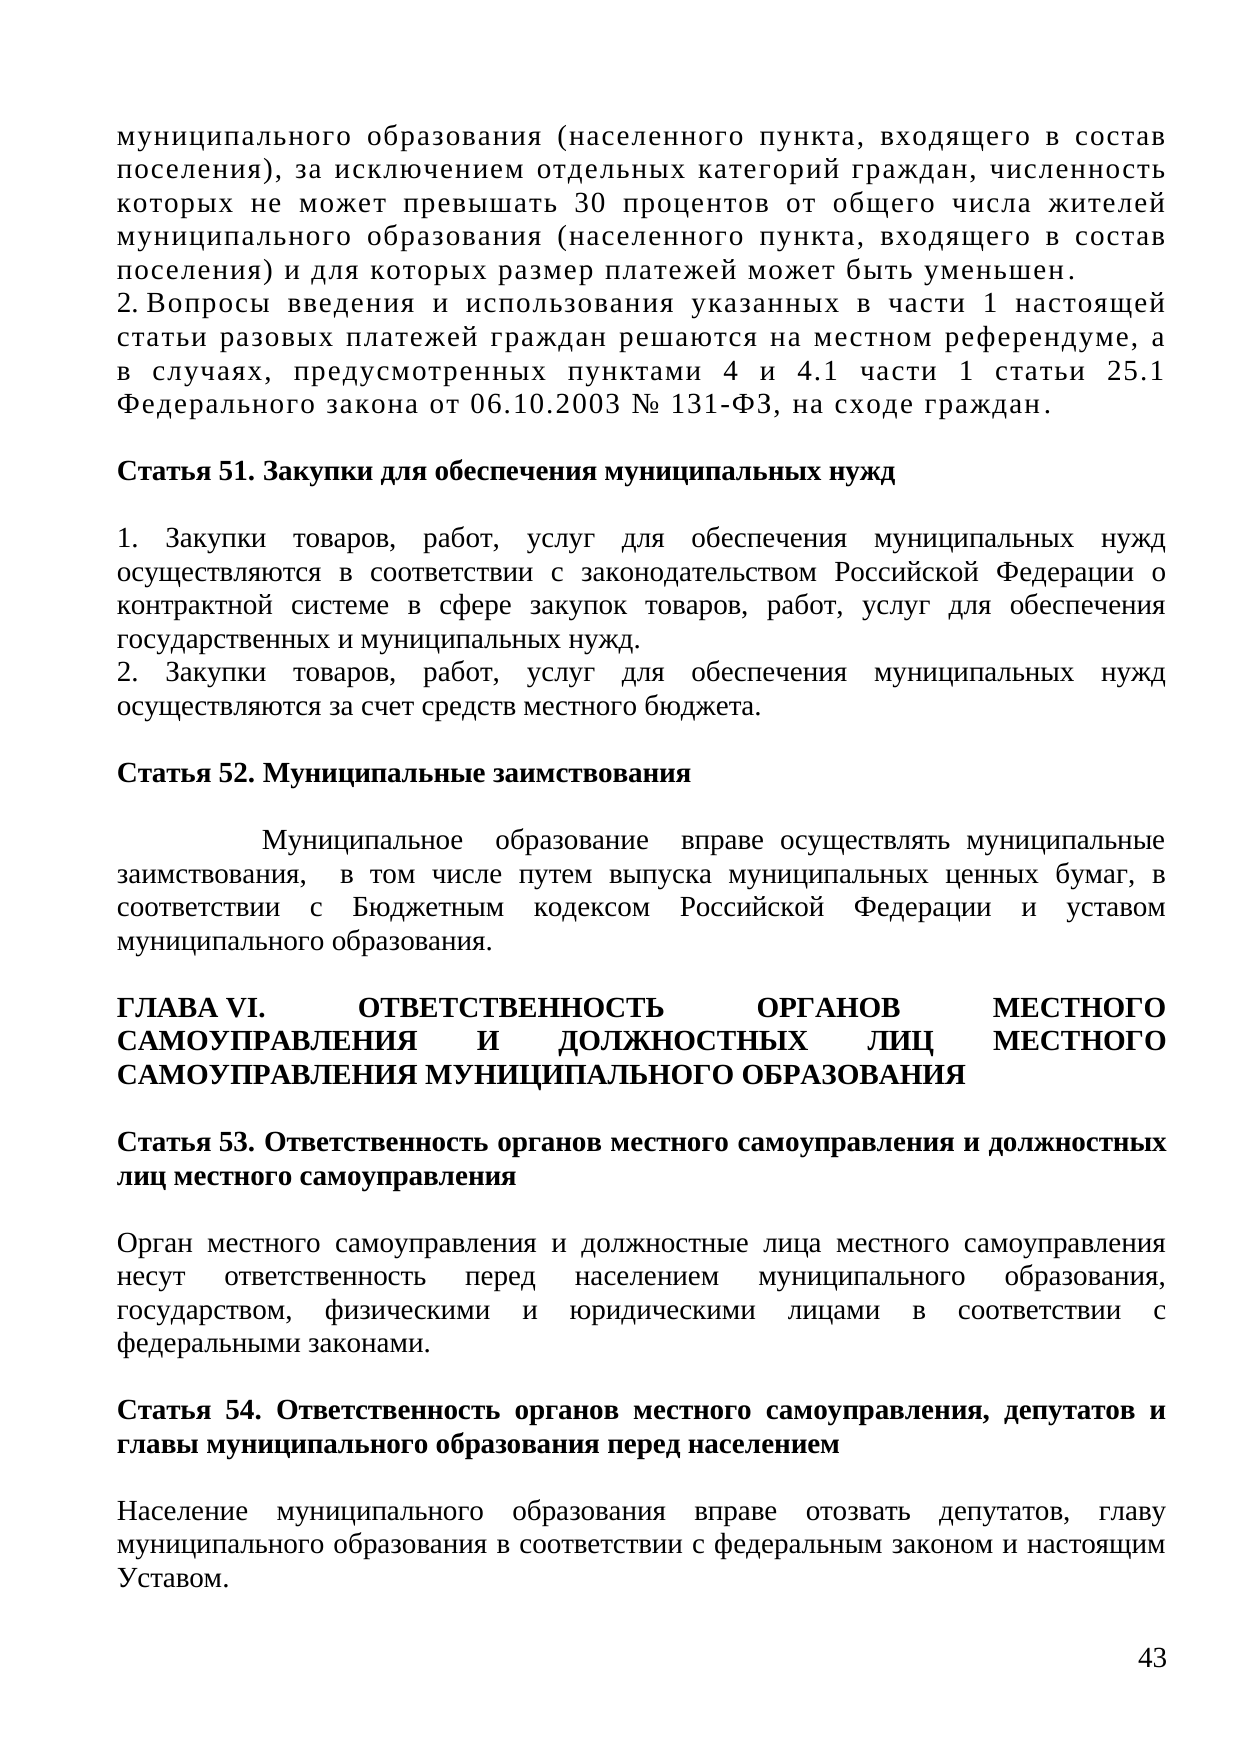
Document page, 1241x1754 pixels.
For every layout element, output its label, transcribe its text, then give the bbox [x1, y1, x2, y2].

text Статья 51. Закупки для обеспечения муниципальных нужд [117, 453, 1167, 487]
text 2. Закупки товаров, работ, услуг для обеспечения муниципальных нужд осуществляются за счет средств местного бюджета. [117, 655, 1167, 722]
text 2. Вопросы введения и использования указанных в части 1 настоящей статьи разовых платежей граждан решаются на местном референдуме, а в случаях, предусмотренных пунктами 4 и 4.1 части 1 статьи 25.1 Федерального закона от 06.10.2003 № 131-ФЗ, на сходе граждан. [117, 286, 1167, 420]
text ГЛАВА VI. ОТВЕТСТВЕННОСТЬ ОРГАНОВ МЕСТНОГО САМОУПРАВЛЕНИЯ И ДОЛЖНОСТНЫХ ЛИЦ МЕСТНОГО САМОУПРАВЛЕНИЯ МУНИЦИПАЛЬНОГО ОБРАЗОВАНИЯ [117, 990, 1167, 1091]
text 1. Закупки товаров, работ, услуг для обеспечения муниципальных нужд осуществляются в соответствии с законодательством Российской Федерации о контрактной системе в сфере закупок товаров, работ, услуг для обеспечения государственных и муниципальных нужд. [117, 521, 1167, 655]
text Население муниципального образования вправе отозвать депутатов, главу муниципального образования в соответствии с федеральным законом и настоящим Уставом. [117, 1493, 1167, 1594]
text Статья 53. Ответственность органов местного самоуправления и должностных лиц местного самоуправления [117, 1124, 1167, 1191]
text Статья 52. Муниципальные заимствования [117, 755, 1167, 789]
text Статья 54. Ответственность органов местного самоуправления, депутатов и главы муниципального образования перед населением [117, 1393, 1167, 1460]
text Орган местного самоуправления и должностные лица местного самоуправления несут ответственность перед населением муниципального образования, государством, физическими и юридическими лицами в соответствии с федеральными законами. [117, 1225, 1167, 1359]
text Муниципальное образование вправе осуществлять муниципальные заимствования, в том числе путем выпуска муниципальных ценных бумаг, в соответствии с Бюджетным кодексом Российской Федерации и уставом муниципального образования. [117, 822, 1167, 957]
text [117, 118, 1167, 286]
